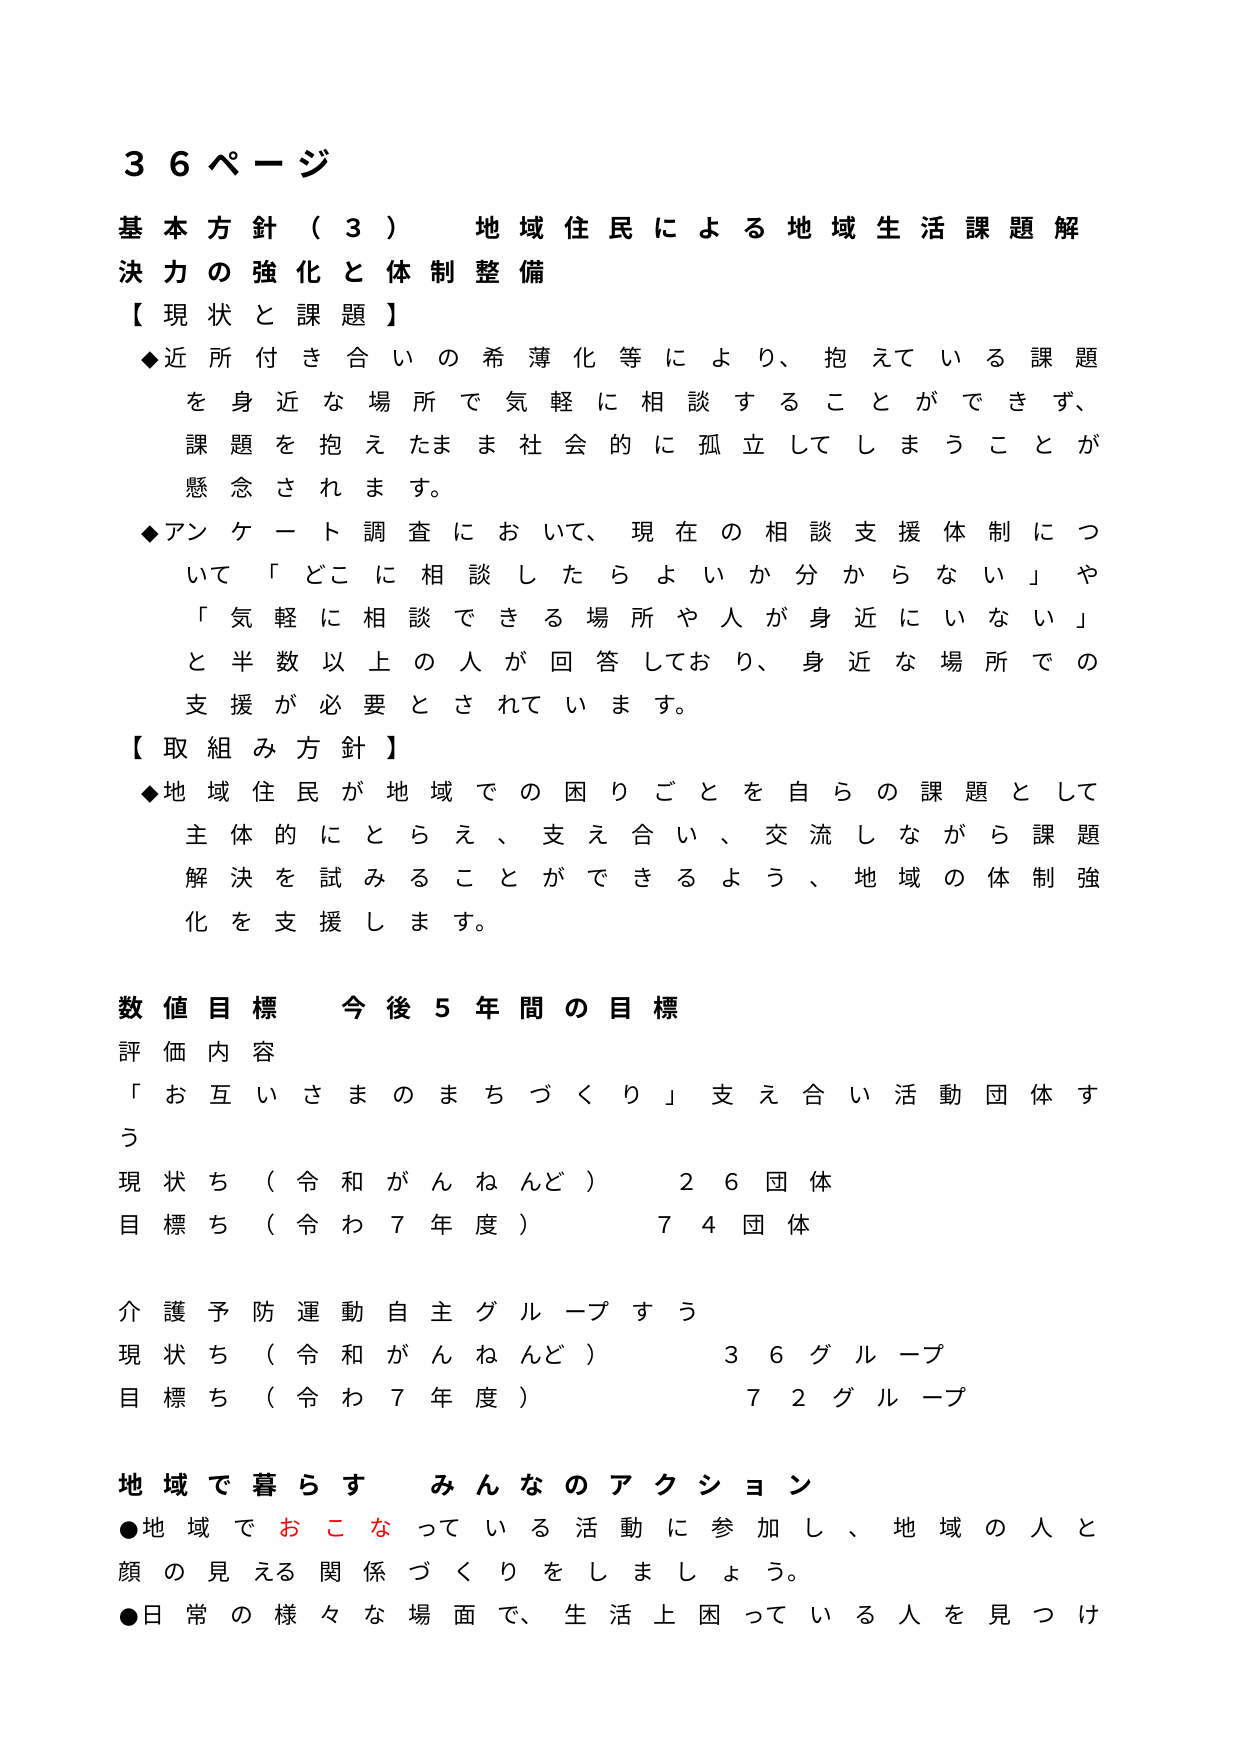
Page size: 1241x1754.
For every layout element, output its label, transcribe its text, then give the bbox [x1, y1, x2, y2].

text ◆アンケート調査において、現在の相談支援体制について「どこに相談したらよいか分からない」や「気軽に相談できる場所や人が身近にいない」と半数以上の人が回答しており、身近な場所での支援が必要とされています。 [141, 509, 1122, 725]
text 数値目標 今後５年間の目標 [118, 985, 1122, 1029]
text 目標ち（令わ７年度） ７２グループ [118, 1375, 1122, 1419]
text ３６ページ [118, 119, 1122, 205]
text 評価内容 [118, 1029, 1122, 1072]
text 地域で暮らす みんなのアクション [118, 1462, 1122, 1505]
text 介護予防運動自主グループすう [118, 1289, 1122, 1332]
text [118, 1592, 1122, 1635]
text ●地域でおこなっている活動に参加し、地域の人と顔の見える関係づくりをしましょう。 [118, 1505, 1122, 1592]
text 現状ち（令和がんねんど） ３６グループ [118, 1332, 1122, 1375]
text 「お互いさまのまちづくり」支え合い活動団体すう [118, 1072, 1122, 1159]
text 目標ち（令わ７年度） ７４団体 [118, 1202, 1122, 1245]
text ◆地域住民が地域での困りごとを自らの課題として主体的にとらえ、支え合い、交流しながら課題解決を試みることができるよう、地域の体制強化を支援します。 [141, 769, 1122, 942]
text 現状ち（令和がんねんど） ２６団体 [118, 1159, 1122, 1202]
text 【現状と課題】 [118, 292, 1122, 335]
text 【取組み方針】 [118, 725, 1122, 769]
text 基本方針（３） 地域住民による地域生活課題解決力の強化と体制整備 [118, 205, 1122, 292]
text ◆近所付き合いの希薄化等により、抱えている課題を身近な場所で気軽に相談することができず、課題を抱えたまま社会的に孤立してしまうことが懸念されます。 [141, 335, 1122, 509]
